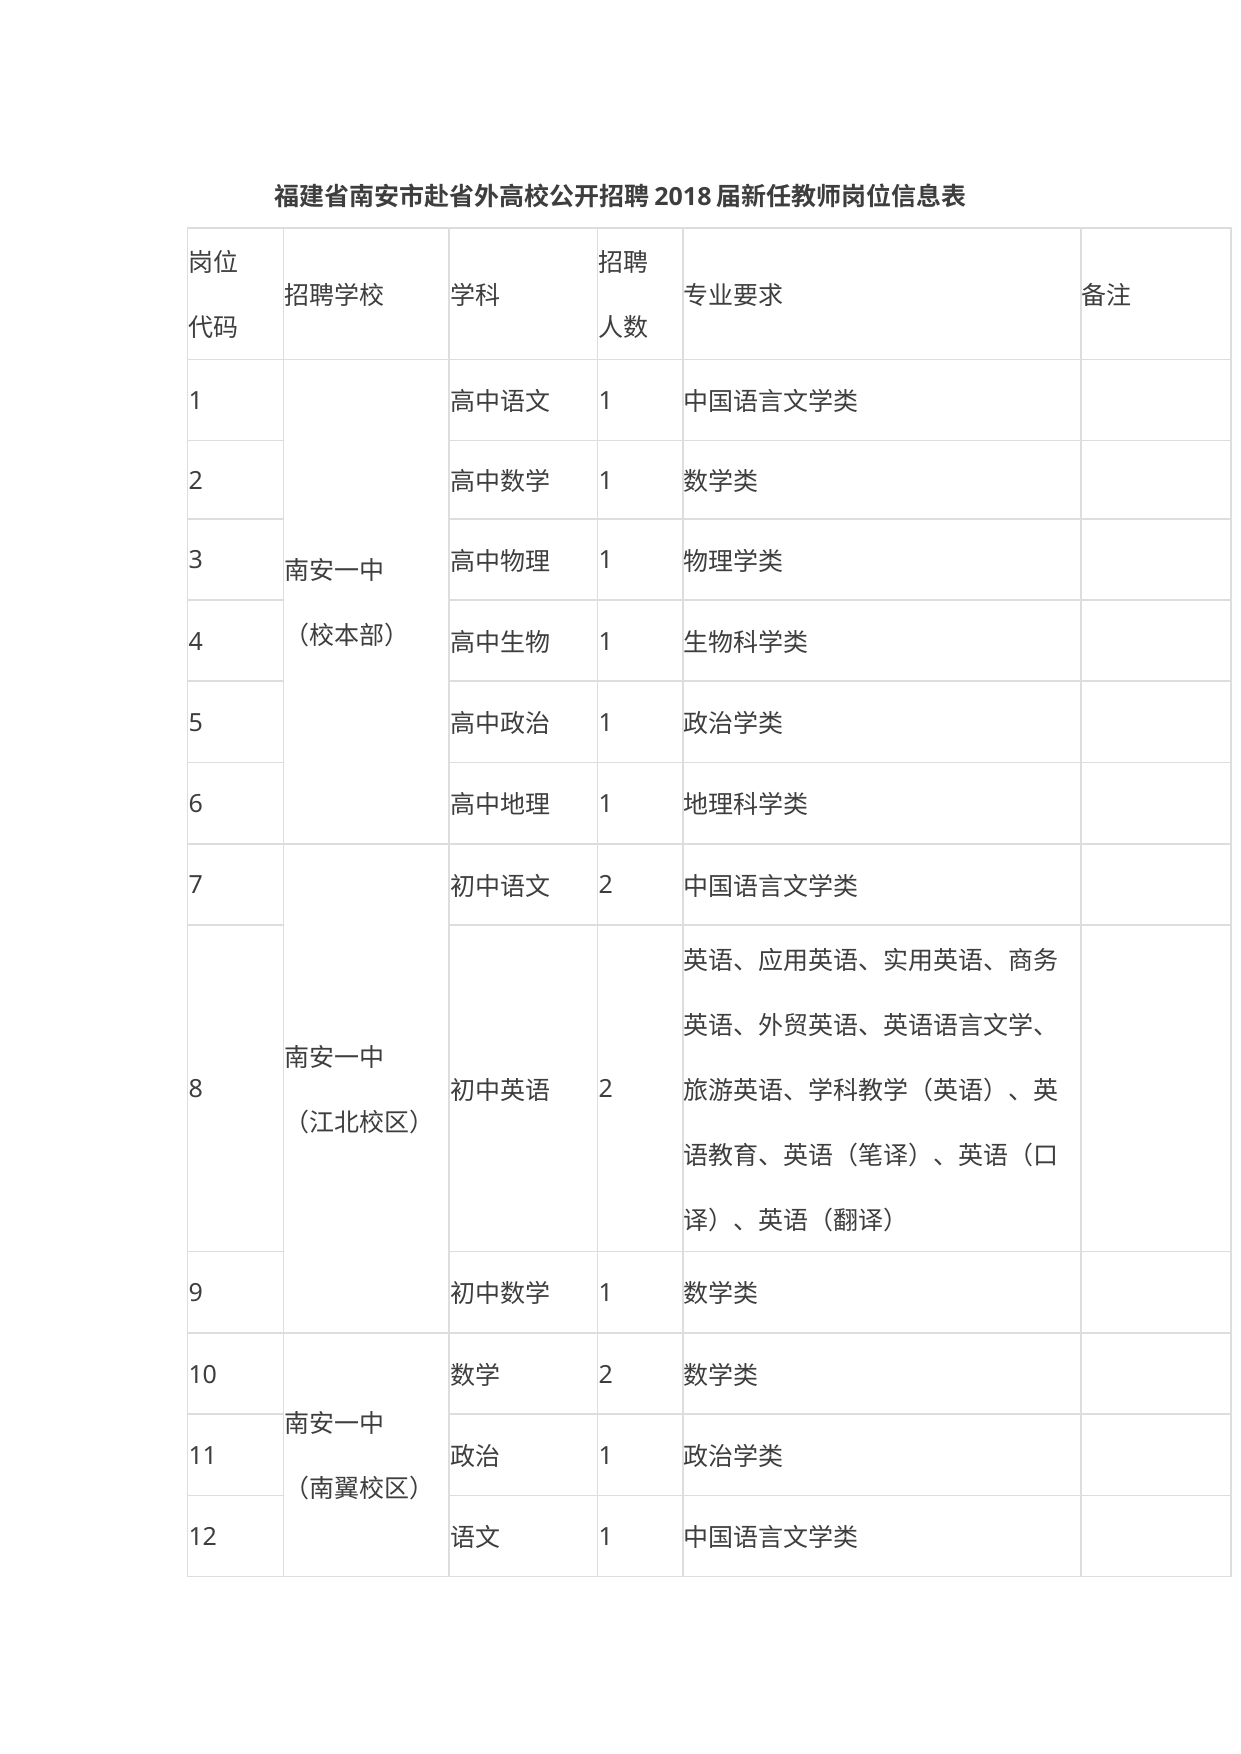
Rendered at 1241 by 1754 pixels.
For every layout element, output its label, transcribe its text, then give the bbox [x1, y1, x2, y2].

table_cell 高中地理 [450, 763, 597, 843]
table_cell 初中语文 [450, 845, 597, 924]
table_cell 1 [598, 441, 682, 518]
table_cell [1082, 682, 1230, 762]
table_cell 高中数学 [450, 441, 597, 518]
table_cell 南安一中 （校本部） [284, 360, 448, 843]
table_cell 1 [598, 601, 682, 680]
table_cell 1 [598, 1496, 682, 1576]
table_cell 数学类 [684, 1334, 1080, 1413]
table_cell 8 [188, 926, 283, 1251]
table_cell 南安一中 （南翼校区） [284, 1334, 448, 1576]
table_cell 1 [598, 1252, 682, 1332]
table_cell 初中数学 [450, 1252, 597, 1332]
table_cell [1082, 360, 1230, 440]
table_header 岗位 代码 [188, 229, 283, 358]
table_cell 1 [598, 1415, 682, 1494]
table_cell 7 [188, 845, 283, 924]
table_cell 9 [188, 1252, 283, 1332]
table_cell [1082, 1496, 1230, 1576]
table_cell 政治学类 [684, 1415, 1080, 1494]
table_cell 生物科学类 [684, 601, 1080, 680]
table_cell 地理科学类 [684, 763, 1080, 843]
table_cell 数学类 [684, 1252, 1080, 1332]
table_cell [1082, 1334, 1230, 1413]
table_cell [1082, 926, 1230, 1251]
table_cell 中国语言文学类 [684, 845, 1080, 924]
table_header 备注 [1082, 229, 1230, 358]
table_cell 中国语言文学类 [684, 1496, 1080, 1576]
table_cell 高中物理 [450, 520, 597, 599]
table_cell 1 [598, 360, 682, 440]
table_cell 语文 [450, 1496, 597, 1576]
table_cell [1082, 520, 1230, 599]
table_cell 物理学类 [684, 520, 1080, 599]
table_cell [1082, 601, 1230, 680]
table_cell 2 [598, 1334, 682, 1413]
table_cell 1 [598, 682, 682, 762]
table_cell 政治 [450, 1415, 597, 1494]
table_header 招聘 人数 [598, 229, 682, 358]
table_cell [1082, 1252, 1230, 1332]
table_cell 高中语文 [450, 360, 597, 440]
table_cell 2 [598, 926, 682, 1251]
table_cell 高中生物 [450, 601, 597, 680]
table_cell 数学 [450, 1334, 597, 1413]
table_cell 1 [188, 360, 283, 440]
table_cell 高中政治 [450, 682, 597, 762]
table_cell 政治学类 [684, 682, 1080, 762]
table_cell 5 [188, 682, 283, 762]
table_cell 数学类 [684, 441, 1080, 518]
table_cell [684, 926, 1080, 1251]
table_cell 1 [598, 763, 682, 843]
table_cell [1082, 845, 1230, 924]
table_cell 11 [188, 1415, 283, 1494]
table_header 专业要求 [684, 229, 1080, 358]
table_cell 2 [598, 845, 682, 924]
table_cell 中国语言文学类 [684, 360, 1080, 440]
table_cell 3 [188, 520, 283, 599]
table_cell 4 [188, 601, 283, 680]
table_cell 2 [188, 441, 283, 518]
table_cell 6 [188, 763, 283, 843]
table_cell 12 [188, 1496, 283, 1576]
table_cell [1082, 763, 1230, 843]
table_cell 10 [188, 1334, 283, 1413]
table_cell 1 [598, 520, 682, 599]
table_cell [1082, 441, 1230, 518]
table_cell 南安一中 （江北校区） [284, 845, 448, 1332]
table_header 招聘学校 [284, 229, 448, 358]
table_cell 初中英语 [450, 926, 597, 1251]
text 福建省南安市赴省外高校公开招聘2018届新任教师岗位信息表 [187, 162, 1053, 227]
table_header 学科 [450, 229, 597, 358]
table_cell [1082, 1415, 1230, 1494]
